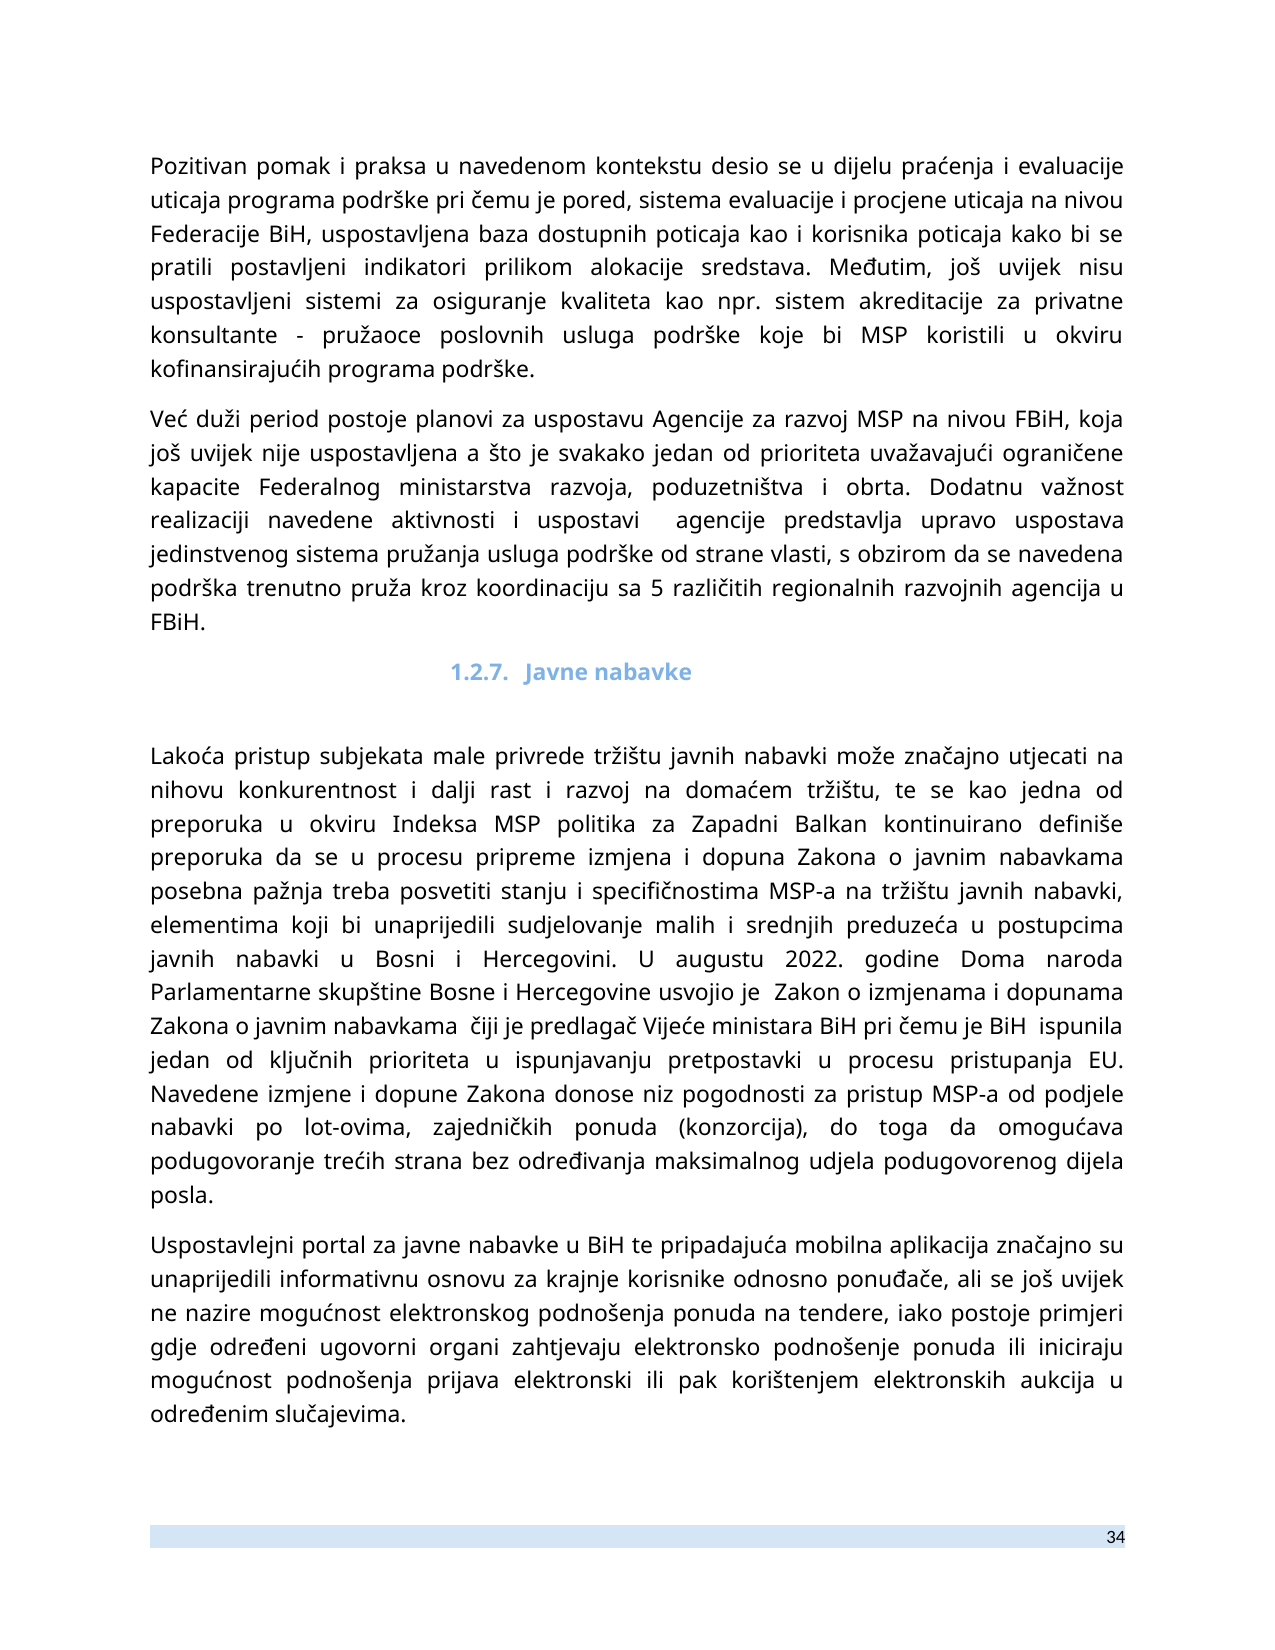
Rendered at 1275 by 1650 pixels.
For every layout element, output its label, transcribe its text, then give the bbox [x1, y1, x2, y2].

text Već duži period postoje planovi za uspostavu Agencije za razvoj MSP na nivou FBiH, koja još uvijek nije uspostavljena a što je svakako jedan od prioriteta uvažavajući ograničene kapacite Federalnog ministarstva razvoja, poduzetništva i obrta. Dodatnu važnost realizaciji navedene aktivnosti i uspostavi agencije predstavlja upravo uspostava jedinstvenog sistema pružanja usluga podrške od strane vlasti, s obzirom da se navedena podrška trenutno pruža kroz koordinaciju sa 5 različitih regionalnih razvojnih agencija u FBiH. [150, 403, 1125, 637]
text Uspostavlejni portal za javne nabavke u BiH te pripadajuća mobilna aplikacija značajno su unaprijedili informativnu osnovu za krajnje korisnike odnosno ponuđače, ali se još uvijek ne nazire mogućnost elektronskog podnošenja ponuda na tendere, iako postoje primjeri gdje određeni ugovorni organi zahtjevaju elektronsko podnošenje ponuda ili iniciraju mogućnost podnošenja prijava elektronski ili pak korištenjem elektronskih aukcija u određenim slučajevima. [150, 1229, 1125, 1429]
text Pozitivan pomak i praksa u navedenom kontekstu desio se u dijelu praćenja i evaluacije uticaja programa podrške pri čemu je pored, sistema evaluacije i procjene uticaja na nivou Federacije BiH, uspostavljena baza dostupnih poticaja kao i korisnika poticaja kako bi se pratili postavljeni indikatori prilikom alokacije sredstava. Međutim, još uvijek nisu uspostavljeni sistemi za osiguranje kvaliteta kao npr. sistem akreditacije za privatne konsultante - pružaoce poslovnih usluga podrške koje bi MSP koristili u okviru kofinansirajućih programa podrške. [150, 150, 1125, 384]
subtitle Javne nabavke [450, 656, 1125, 687]
text Lakoća pristup subjekata male privrede tržištu javnih nabavki može značajno utjecati na nihovu konkurentnost i dalji rast i razvoj na domaćem tržištu, te se kao jedna od preporuka u okviru Indeksa MSP politika za Zapadni Balkan kontinuirano definiše preporuka da se u procesu pripreme izmjena i dopuna Zakona o javnim nabavkama posebna pažnja treba posvetiti stanju i specifičnostima MSP-a na tržištu javnih nabavki, elementima koji bi unaprijedili sudjelovanje malih i srednjih preduzeća u postupcima javnih nabavki u Bosni i Hercegovini. U augustu 2022. godine Doma naroda Parlamentarne skupštine Bosne i Hercegovine usvojio je Zakon o izmjenama i dopunama Zakona o javnim nabavkama čiji je predlagač Vijeće ministara BiH pri čemu je BiH ispunila jedan od ključnih prioriteta u ispunjavanju pretpostavki u procesu pristupanja EU. Navedene izmjene i dopune Zakona donose niz pogodnosti za pristup MSP-a od podjele nabavki po lot-ovima, zajedničkih ponuda (konzorcija), do toga da omogućava podugovoranje trećih strana bez određivanja maksimalnog udjela podugovorenog dijela posla. [150, 740, 1125, 1210]
